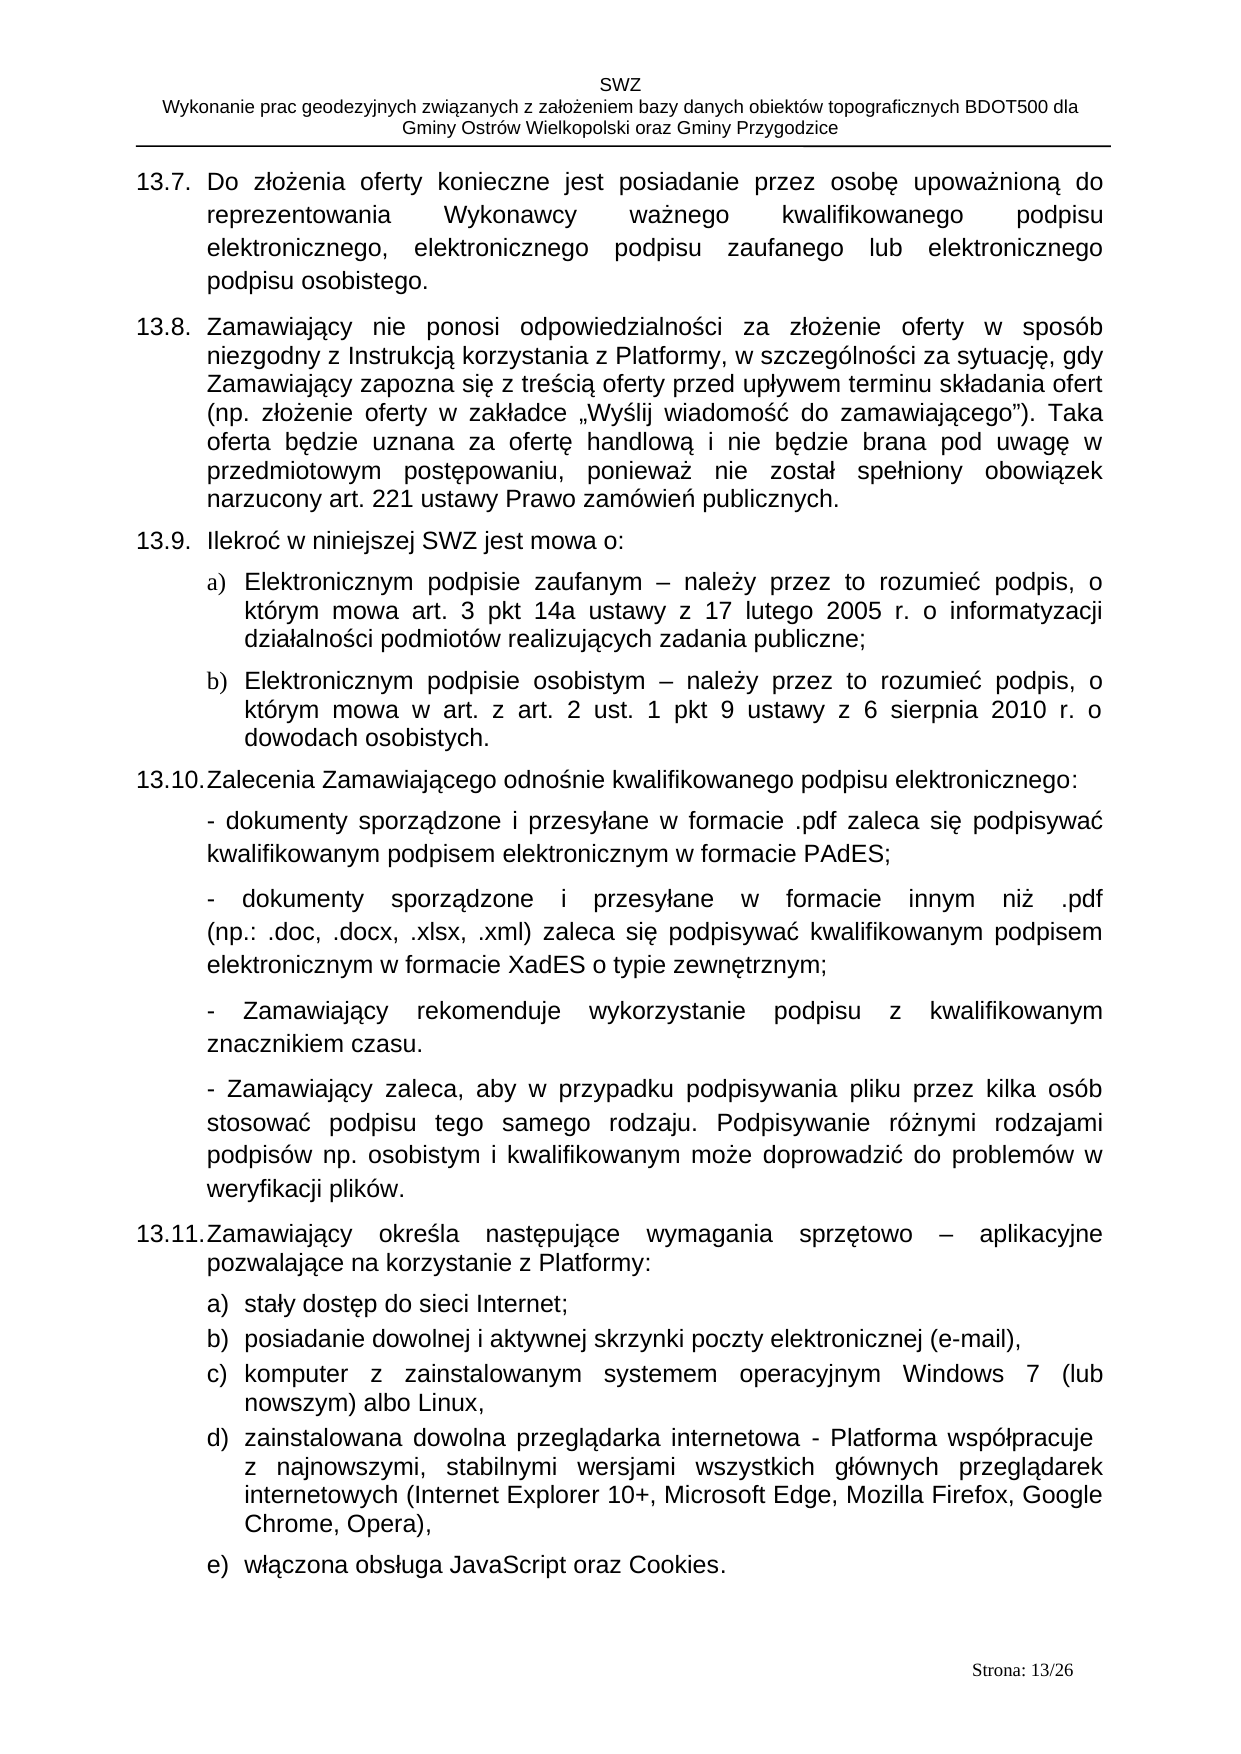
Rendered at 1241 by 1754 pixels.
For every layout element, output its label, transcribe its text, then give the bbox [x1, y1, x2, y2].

list Elektronicznym podpisie osobistym – należy przez to rozumieć podpis, o którym mowa w art. z art. 2 ust. 1 pkt 9 ustawy z 6 sierpnia 2010 r. o dowodach osobistych. [207, 666, 1104, 752]
list włączona obsługa JavaScript oraz Cookies. [207, 1550, 1104, 1579]
list Zamawiający określa następujące wymagania sprzętowo – aplikacyjne pozwalające na korzystanie z Platformy: [136, 1219, 1104, 1277]
subtitle - Zamawiający rekomenduje wykorzystanie podpisu z kwalifikowanym znacznikiem czasu. [207, 996, 1104, 1058]
subtitle - dokumenty sporządzone i przesyłane w formacie .pdf zaleca się podpisywać kwalifikowanym podpisem elektronicznym w formacie PAdES; [207, 806, 1104, 868]
subtitle Do złożenia oferty konieczne jest posiadanie przez osobę upoważnioną do reprezentowania Wykonawcy ważnego kwalifikowanego podpisu elektronicznego, elektronicznego podpisu zaufanego lub elektronicznego podpisu osobistego. [136, 167, 1104, 295]
list zainstalowana dowolna przeglądarka internetowa - Platforma współpracuje z najnowszymi, stabilnymi wersjami wszystkich głównych przeglądarek internetowych (Internet Explorer 10+, Microsoft Edge, Mozilla Firefox, Google Chrome, Opera), [207, 1423, 1104, 1538]
subtitle - Zamawiający zaleca, aby w przypadku podpisywania pliku przez kilka osób stosować podpisu tego samego rodzaju. Podpisywanie różnymi rodzajami podpisów np. osobistym i kwalifikowanym może doprowadzić do problemów w weryfikacji plików. [207, 1074, 1104, 1202]
list Zalecenia Zamawiającego odnośnie kwalifikowanego podpisu elektronicznego: [136, 764, 1104, 793]
list posiadanie dowolnej i aktywnej skrzynki poczty elektronicznej (e-mail), [207, 1324, 1104, 1353]
subtitle - dokumenty sporządzone i przesyłane w formacie innym niż .pdf (np.: .doc, .docx, .xlsx, .xml) zaleca się podpisywać kwalifikowanym podpisem elektronicznym w formacie XadES o typie zewnętrznym; [207, 884, 1104, 979]
list komputer z zainstalowanym systemem operacyjnym Windows 7 (lub nowszym) albo Linux, [207, 1359, 1104, 1417]
list Ilekroć w niniejszej SWZ jest mowa o: [136, 526, 1104, 554]
list Zamawiający nie ponosi odpowiedzialności za złożenie oferty w sposób niezgodny z Instrukcją korzystania z Platformy, w szczególności za sytuację, gdy Zamawiający zapozna się z treścią oferty przed upływem terminu składania ofert (np. złożenie oferty w zakładce „Wyślij wiadomość do zamawiającego”). Taka oferta będzie uznana za ofertę handlową i nie będzie brana pod uwagę w przedmiotowym postępowaniu, ponieważ nie został spełniony obowiązek narzucony art. 221 ustawy Prawo zamówień publicznych. [136, 312, 1104, 513]
list stały dostęp do sieci Internet; [207, 1289, 1104, 1318]
list Elektronicznym podpisie zaufanym – należy przez to rozumieć podpis, o którym mowa art. 3 pkt 14a ustawy z 17 lutego 2005 r. o informatyzacji działalności podmiotów realizujących zadania publiczne; [207, 567, 1104, 653]
